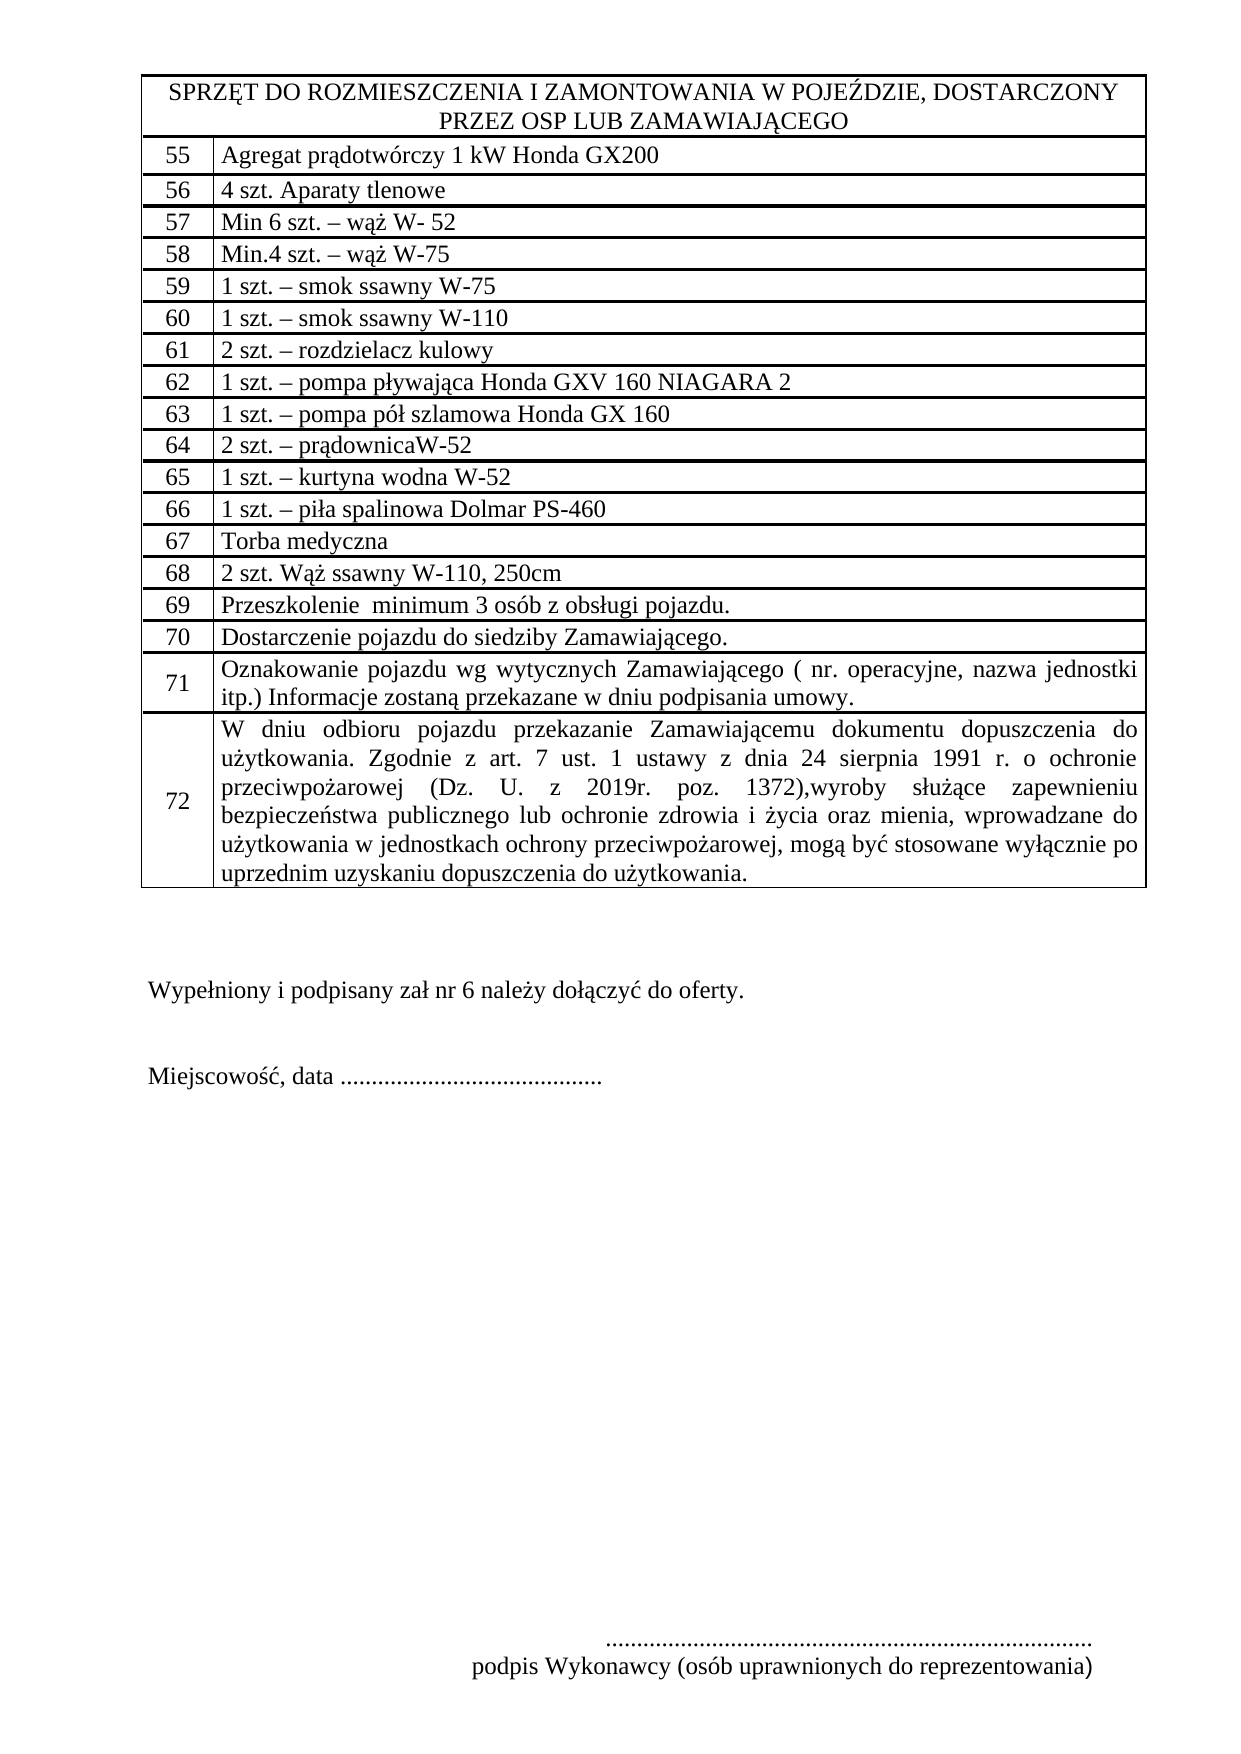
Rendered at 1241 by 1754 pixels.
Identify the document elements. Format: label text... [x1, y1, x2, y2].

table_cell 57 [142, 205, 213, 236]
table_cell 72 [142, 712, 213, 887]
table_cell 64 [142, 429, 213, 459]
table_cell 1 szt. – pompa pływająca Honda GXV 160 NIAGARA 2 [214, 367, 1145, 396]
table_cell Dostarczenie pojazdu do siedziby Zamawiającego. [214, 622, 1145, 651]
table_cell 1 szt. – pompa pół szlamowa Honda GX 160 [214, 399, 1145, 427]
table_cell 65 [142, 460, 213, 491]
table_cell 55 [142, 136, 213, 172]
table_cell 61 [142, 333, 213, 364]
table_cell 66 [142, 492, 213, 523]
text Miejscowość, data .......................................... [148, 1061, 1093, 1090]
table_cell Min 6 szt. – wąż W- 52 [214, 208, 1145, 236]
table_cell 1 szt. – piła spalinowa Dolmar PS-460 [214, 494, 1145, 523]
text Wypełniony i podpisany zał nr 6 należy dołączyć do oferty. [148, 975, 1093, 1003]
table_cell 63 [142, 397, 213, 427]
table_cell 60 [142, 301, 213, 332]
table_cell 1 szt. – kurtyna wodna W-52 [214, 463, 1145, 491]
table_cell Przeszkolenie minimum 3 osób z obsługi pojazdu. [214, 590, 1145, 619]
table_cell W dniu odbioru pojazdu przekazanie Zamawiającemu dokumentu dopuszczenia do użytkowania. Zgodnie z art. 7 ust. 1 ustawy z dnia 24 sierpnia 1991 r. o ochronie przeciwpożarowej (Dz. U. z 2019r. poz. 1372),wyroby służące zapewnieniu bezpieczeństwa publicznego lub ochronie zdrowia i życia oraz mienia, wprowadzane do użytkowania w jednostkach ochrony przeciwpożarowej, mogą być stosowane wyłącznie po uprzednim uzyskaniu dopuszczenia do użytkowania. [214, 714, 1145, 887]
table_cell 68 [142, 556, 213, 587]
table_cell SPRZĘT DO ROZMIESZCZENIA I ZAMONTOWANIA W POJEŹDZIE, DOSTARCZONY PRZEZ OSP LUB ZAMAWIAJĄCEGO [142, 77, 1145, 134]
table_cell 2 szt. – prądownicaW-52 [214, 431, 1145, 459]
table_cell 67 [142, 524, 213, 555]
table_cell 4 szt. Aparaty tlenowe [214, 176, 1145, 204]
table_cell Torba medyczna [214, 526, 1145, 555]
table_cell 59 [142, 269, 213, 300]
table_cell 69 [142, 588, 213, 619]
table_cell 62 [142, 365, 213, 396]
table_cell 1 szt. – smok ssawny W-75 [214, 271, 1145, 300]
table_cell 1 szt. – smok ssawny W-110 [214, 303, 1145, 332]
table_cell 56 [142, 174, 213, 204]
table_cell 58 [142, 237, 213, 268]
table_cell 70 [142, 620, 213, 651]
table_cell Oznakowanie pojazdu wg wytycznych Zamawiającego ( nr. operacyjne, nazwa jednostki itp.) Informacje zostaną przekazane w dniu podpisania umowy. [214, 654, 1145, 711]
table_cell Agregat prądotwórczy 1 kW Honda GX200 [214, 138, 1145, 172]
table_cell 2 szt. – rozdzielacz kulowy [214, 335, 1145, 364]
table_cell 71 [142, 652, 213, 711]
table_cell Min.4 szt. – wąż W-75 [214, 239, 1145, 268]
table_cell 2 szt. Wąż ssawny W-110, 250cm [214, 558, 1145, 587]
